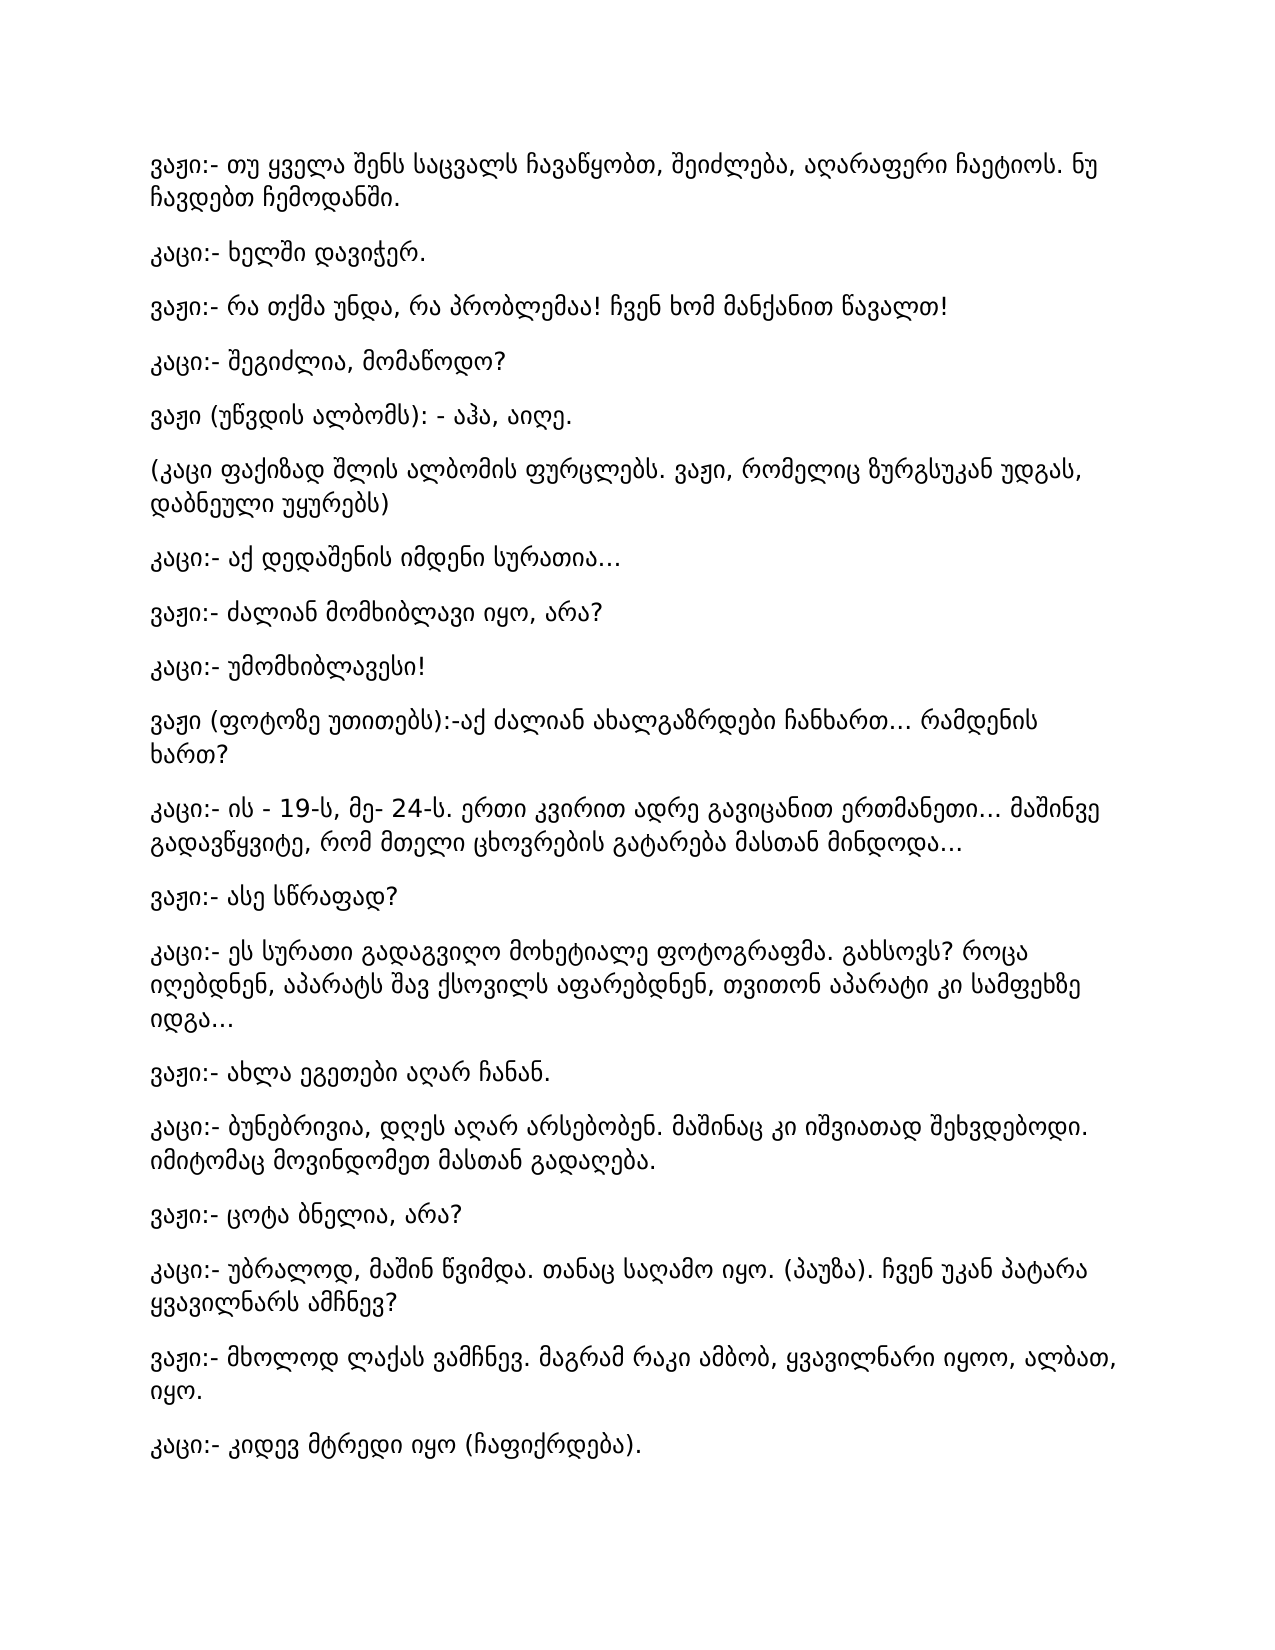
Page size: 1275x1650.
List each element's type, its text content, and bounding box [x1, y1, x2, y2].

text კაცი:- უმომხიბლავესი! [150, 652, 1125, 681]
text კაცი:- ეს სურათი გადაგვიღო მოხეტიალე ფოტოგრაფმა. გახსოვს? როცა იღებდნენ, აპარატს შავ ქსოვილს აფარებდნენ, თვითონ აპარატი კი სამფეხზე იდგა... [150, 937, 1125, 1033]
text (კაცი ფაქიზად შლის ალბომის ფურცლებს. ვაჟი, რომელიც ზურგსუკან უდგას, დაბნეული უყურებს) [150, 455, 1125, 518]
text კაცი:- ბუნებრივია, დღეს აღარ არსებობენ. მაშინაც კი იშვიათად შეხვდებოდი. იმიტომაც მოვინდომეთ მასთან გადაღება. [150, 1112, 1125, 1175]
text ვაჟი (ფოტოზე უთითებს):-აქ ძალიან ახალგაზრდები ჩანხართ... რამდენის ხართ? [150, 706, 1125, 769]
text ვაჟი:- ახლა ეგეთები აღარ ჩანან. [150, 1058, 1125, 1087]
text ვაჟი:- ცოტა ბნელია, არა? [150, 1200, 1125, 1229]
text ვაჟი (უწვდის ალბომს): - აჰა, აიღე. [150, 401, 1125, 430]
text ვაჟი:- რა თქმა უნდა, რა პრობლემაა! ჩვენ ხომ მანქანით წავალთ! [150, 292, 1125, 321]
text კაცი:- ის - 19-ს, მე- 24-ს. ერთი კვირით ადრე გავიცანით ერთმანეთი... მაშინვე გადავწყვიტე, რომ მთელი ცხოვრების გატარება მასთან მინდოდა... [150, 794, 1125, 857]
text კაცი:- უბრალოდ, მაშინ წვიმდა. თანაც საღამო იყო. (პაუზა). ჩვენ უკან პატარა ყვავილნარს ამჩნევ? [150, 1255, 1125, 1317]
text ვაჟი:- თუ ყველა შენს საცვალს ჩავაწყობთ, შეიძლება, აღარაფერი ჩაეტიოს. ნუ ჩავდებთ ჩემოდანში. [150, 150, 1125, 213]
text ვაჟი:- მხოლოდ ლაქას ვამჩნევ. მაგრამ რაკი ამბობ, ყვავილნარი იყოო, ალბათ, იყო. [150, 1343, 1125, 1405]
text კაცი:- აქ დედაშენის იმდენი სურათია... [150, 543, 1125, 572]
text ვაჟი:- ასე სწრაფად? [150, 882, 1125, 911]
text ვაჟი:- ძალიან მომხიბლავი იყო, არა? [150, 598, 1125, 627]
text კაცი:- ხელში დავიჭერ. [150, 238, 1125, 267]
text კაცი:- შეგიძლია, მომაწოდო? [150, 347, 1125, 376]
text კაცი:- კიდევ მტრედი იყო (ჩაფიქრდება). [150, 1431, 1125, 1460]
